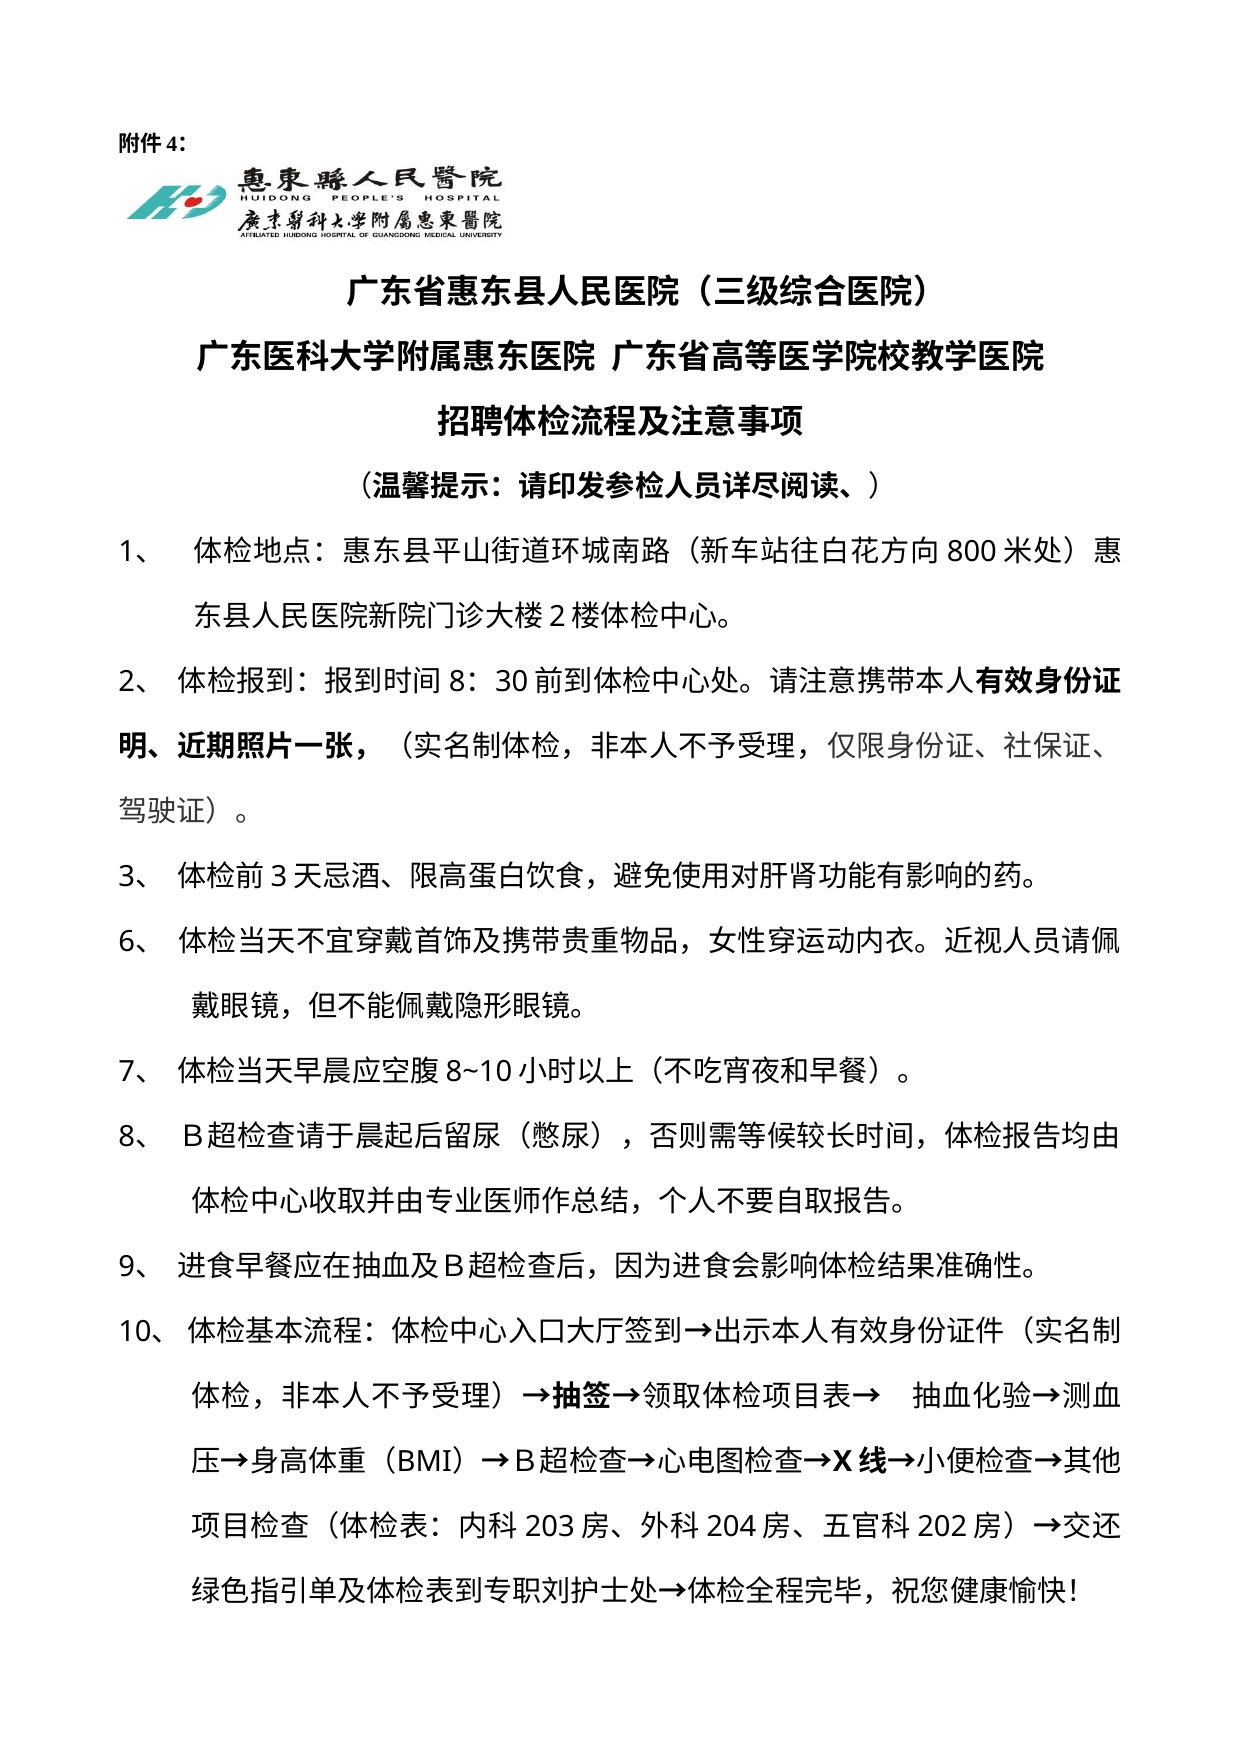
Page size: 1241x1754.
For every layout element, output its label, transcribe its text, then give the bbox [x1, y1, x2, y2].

text 3、 体检前3天忌酒、限高蛋白饮食，避免使用对肝肾功能有影响的药。 [118, 841, 1122, 906]
text 广东省惠东县人民医院（三级综合医院） [118, 256, 1122, 321]
text 6、 体检当天不宜穿戴首饰及携带贵重物品，女性穿运动内衣。近视人员请佩戴眼镜，但不能佩戴隐形眼镜。 [118, 906, 1122, 1036]
text 9、 进食早餐应在抽血及Ｂ超检查后，因为进食会影响体检结果准确性。 [118, 1231, 1122, 1296]
text 10、 体检基本流程：体检中心入口大厅签到→出示本人有效身份证件（实名制体检，非本人不予受理）→抽签→领取体检项目表→ 抽血化验→测血压→身高体重（BMI）→Ｂ超检查→心电图检查→X线→小便检查→其他项目检查（体检表：内科203房、外科204房、五官科202房）→交还绿色指引单及体检表到专职刘护士处→体检全程完毕，祝您健康愉快！ [118, 1296, 1122, 1621]
text 2、 体检报到：报到时间8：30前到体检中心处。请注意携带本人有效身份证明、近期照片一张，（实名制体检，非本人不予受理，仅限身份证、社保证、驾驶证）。 [118, 646, 1122, 841]
text 7、 体检当天早晨应空腹8~10小时以上（不吃宵夜和早餐）。 [118, 1036, 1122, 1101]
text 招聘体检流程及注意事项 [118, 386, 1122, 451]
text 广东医科大学附属惠东医院 广东省高等医学院校教学医院 [118, 321, 1122, 386]
text （温馨提示：请印发参检人员详尽阅读、） [118, 451, 1122, 516]
text 8、 Ｂ超检查请于晨起后留尿（憋尿），否则需等候较长时间，体检报告均由体检中心收取并由专业医师作总结，个人不要自取报告。 [118, 1101, 1122, 1231]
picture [118, 158, 512, 244]
text 附件4： [118, 126, 1122, 158]
list 体检地点：惠东县平山街道环城南路（新车站往白花方向800米处）惠东县人民医院新院门诊大楼2楼体检中心。 [118, 516, 1122, 646]
